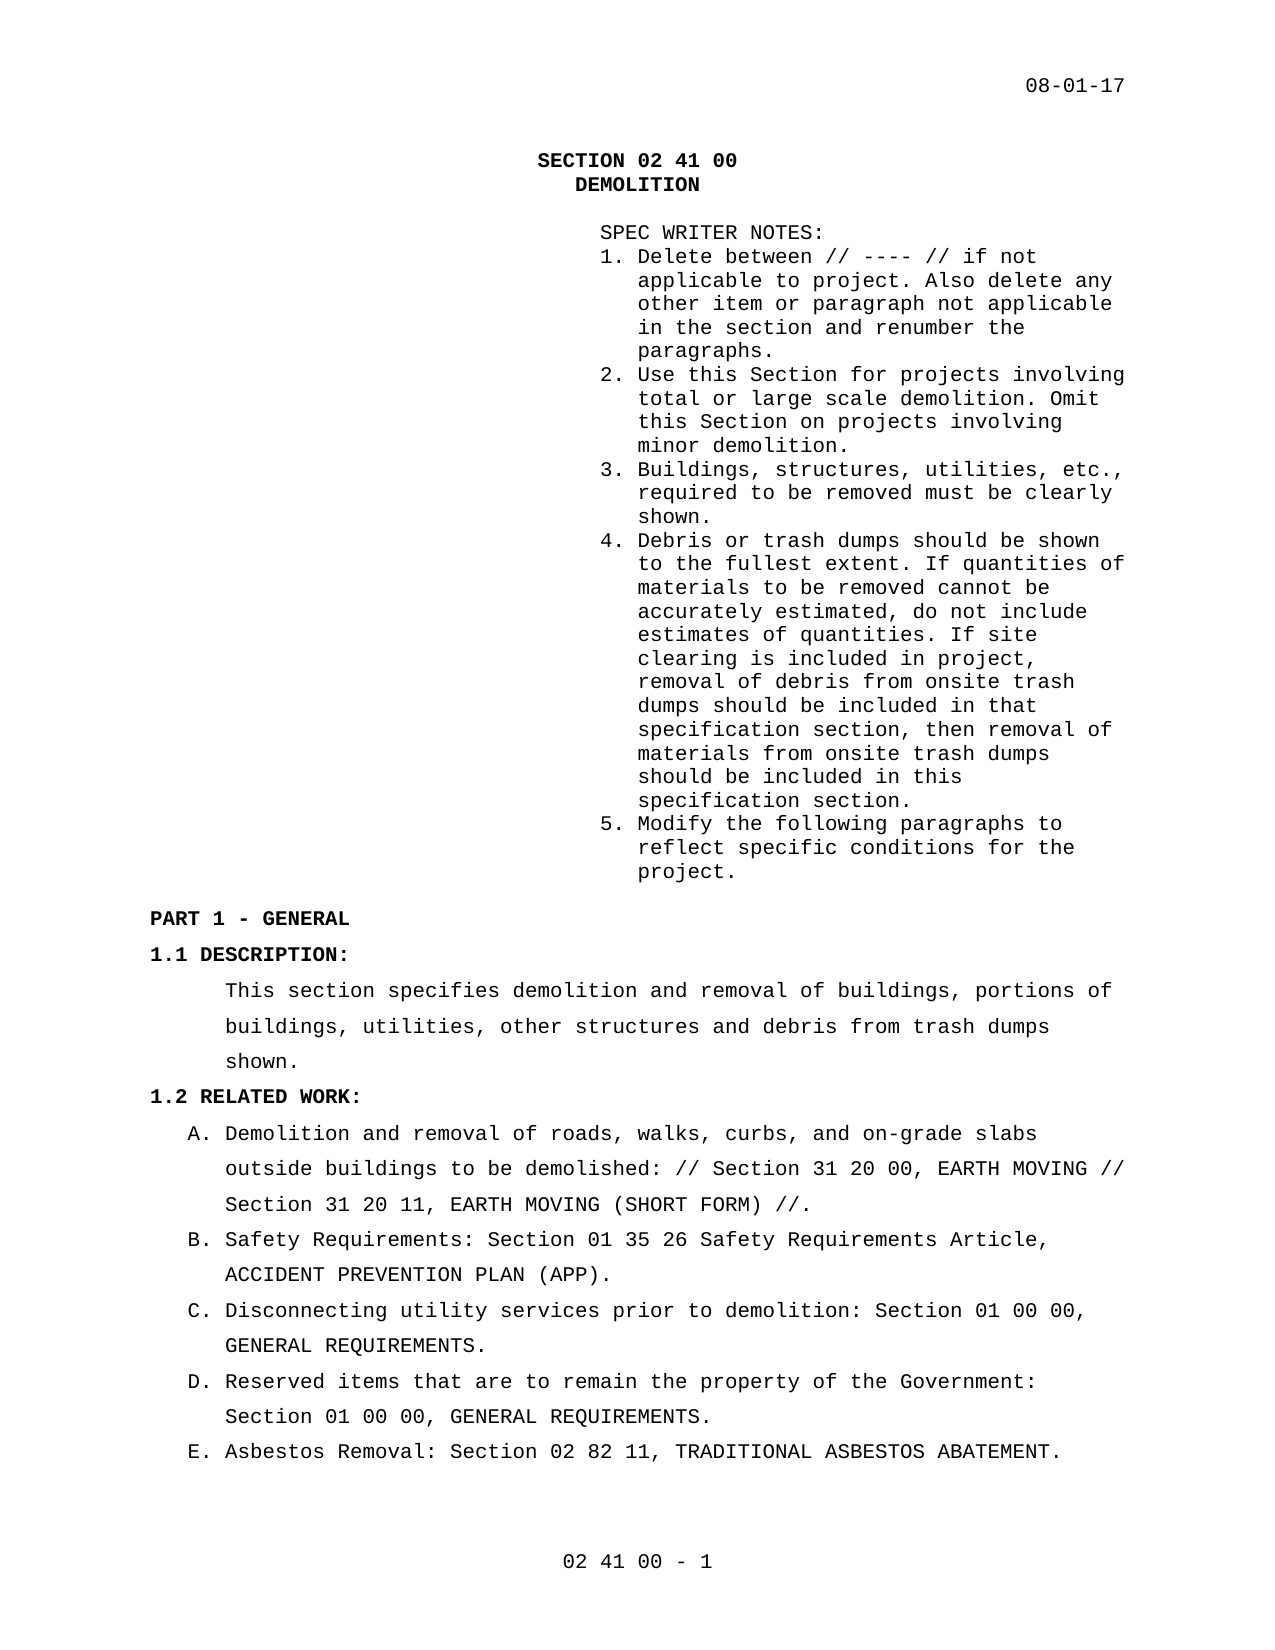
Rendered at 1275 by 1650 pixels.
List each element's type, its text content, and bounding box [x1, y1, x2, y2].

text PART 1 - GENERAL [150, 908, 1125, 932]
text 1.2 RELATED WORK: [150, 1087, 1125, 1110]
text E. Asbestos Removal: Section 02 82 11, TRADITIONAL ASBESTOS ABATEMENT. [187, 1441, 1125, 1465]
text 1. Delete between // ---- // if not applicable to project. Also delete any other item or paragraph not applicable in the section and renumber the paragraphs. [600, 246, 1125, 364]
text 2. Use this Section for projects involving total or large scale demolition. Omit this Section on projects involving minor demolition. [600, 364, 1125, 459]
text B. Safety Requirements: Section 01 35 26 Safety Requirements Article, ACCIDENT PREVENTION PLAN (APP). [187, 1229, 1125, 1288]
text SPEC WRITER NOTES: [600, 222, 1125, 246]
title SECTION 02 41 00 DEMOLITION [150, 150, 1125, 197]
text 5. Modify the following paragraphs to reflect specific conditions for the project. [600, 813, 1125, 884]
text 1.1 DESCRIPTION: [150, 944, 1125, 968]
text This section specifies demolition and removal of buildings, portions of buildings, utilities, other structures and debris from trash dumps shown. [187, 980, 1125, 1075]
text 4. Debris or trash dumps should be shown to the fullest extent. If quantities of materials to be removed cannot be accurately estimated, do not include estimates of quantities. If site clearing is included in project, removal of debris from onsite trash dumps should be included in that specification section, then removal of materials from onsite trash dumps should be included in this specification section. [600, 530, 1125, 813]
text A. Demolition and removal of roads, walks, curbs, and on-grade slabs outside buildings to be demolished: // Section 31 20 00, EARTH MOVING // Section 31 20 11, EARTH MOVING (SHORT FORM) //. [187, 1123, 1125, 1217]
text C. Disconnecting utility services prior to demolition: Section 01 00 00, GENERAL REQUIREMENTS. [187, 1300, 1125, 1359]
text D. Reserved items that are to remain the property of the Government: Section 01 00 00, GENERAL REQUIREMENTS. [187, 1371, 1125, 1430]
text 3. Buildings, structures, utilities, etc., required to be removed must be clearly shown. [600, 459, 1125, 530]
